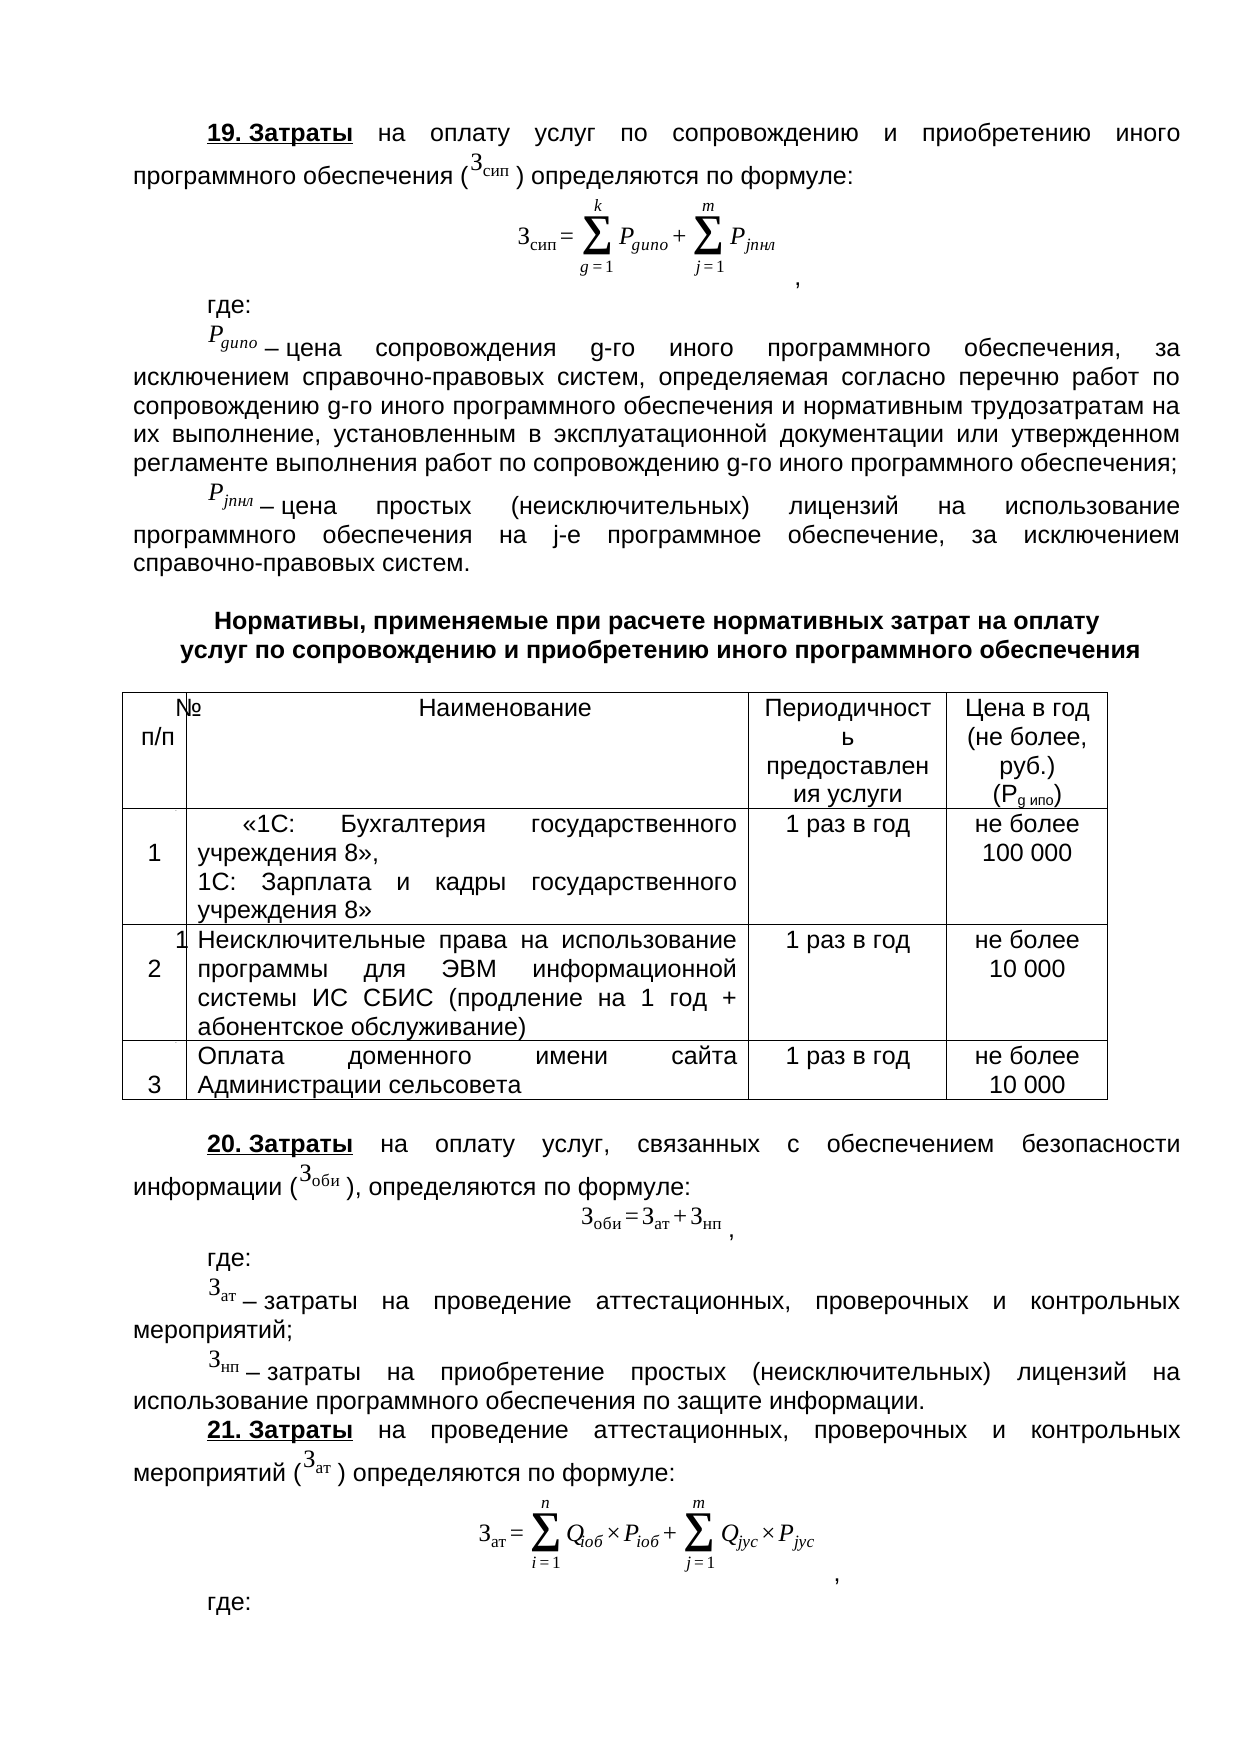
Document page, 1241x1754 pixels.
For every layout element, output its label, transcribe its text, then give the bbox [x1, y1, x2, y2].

text – цена сопровождения g-го иного программного обеспечения, за исключением справочно-правовых систем, определяемая согласно перечню работ по сопровождению g-го иного программного обеспечения и нормативным трудозатратам на их выполнение, установленным в эксплуатационной документации или утвержденном регламенте выполнения работ по сопровождению g-го иного программного обеспечения; [133, 319, 1181, 477]
text 21. Затраты на проведение аттестационных, проверочных и контрольных мероприятий () определяются по формуле: [133, 1415, 1181, 1486]
text где: [133, 1587, 1181, 1616]
text где: [133, 1243, 1181, 1272]
table_cell не более 100 000 [947, 809, 1107, 924]
table_cell не более 10 000 [947, 1041, 1107, 1099]
table_cell «1С: Бухгалтерия государственного учреждения 8», 1С: Зарплата и кадры государственного учреждения 8» [187, 809, 748, 924]
table_cell 1 раз в год [749, 1041, 946, 1099]
text – затраты на приобретение простых (неисключительных) лицензий на использование программного обеспечения по защите информации. [133, 1343, 1181, 1415]
table_cell 12 [123, 925, 186, 1040]
table_cell 1 раз в год [749, 925, 946, 1040]
text Нормативы, применяемые при расчете нормативных затрат на оплату [133, 606, 1181, 635]
text 20. Затраты на оплату услуг, связанных с обеспечением безопасности информации (), определяются по формуле: [133, 1129, 1181, 1200]
table_cell не более 10 000 [947, 925, 1107, 1040]
table_cell Оплата доменного имени сайта Администрации сельсовета [187, 1041, 748, 1099]
text где: [133, 290, 1181, 319]
table_header Наименование [187, 693, 748, 808]
text услуг по сопровождению и приобретению иного программного обеспечения [133, 635, 1181, 663]
text – затраты на проведение аттестационных, проверочных и контрольных мероприятий; [133, 1272, 1181, 1343]
table_header Цена в год (не более, руб.) (Pg ипо) [947, 693, 1107, 808]
table_cell 1 [123, 809, 186, 924]
text 19. Затраты на оплату услуг по сопровождению и приобретению иного программного обеспечения () определяются по формуле: [133, 118, 1181, 190]
table_cell 3 [123, 1041, 186, 1099]
table_cell 1 раз в год [749, 809, 946, 924]
text , [133, 1486, 1181, 1587]
text , [133, 190, 1181, 290]
text – цена простых (неисключительных) лицензий на использование программного обеспечения на j-e программное обеспечение, за исключением справочно-правовых систем. [133, 477, 1181, 577]
table_header Периодичность предоставления услуги [749, 693, 946, 808]
table_header № п/п [123, 693, 186, 808]
table_cell Неисключительные права на использование программы для ЭВМ информационной системы ИС СБИС (продление на 1 год + абонентское обслуживание) [187, 925, 748, 1040]
text , [133, 1200, 1181, 1243]
